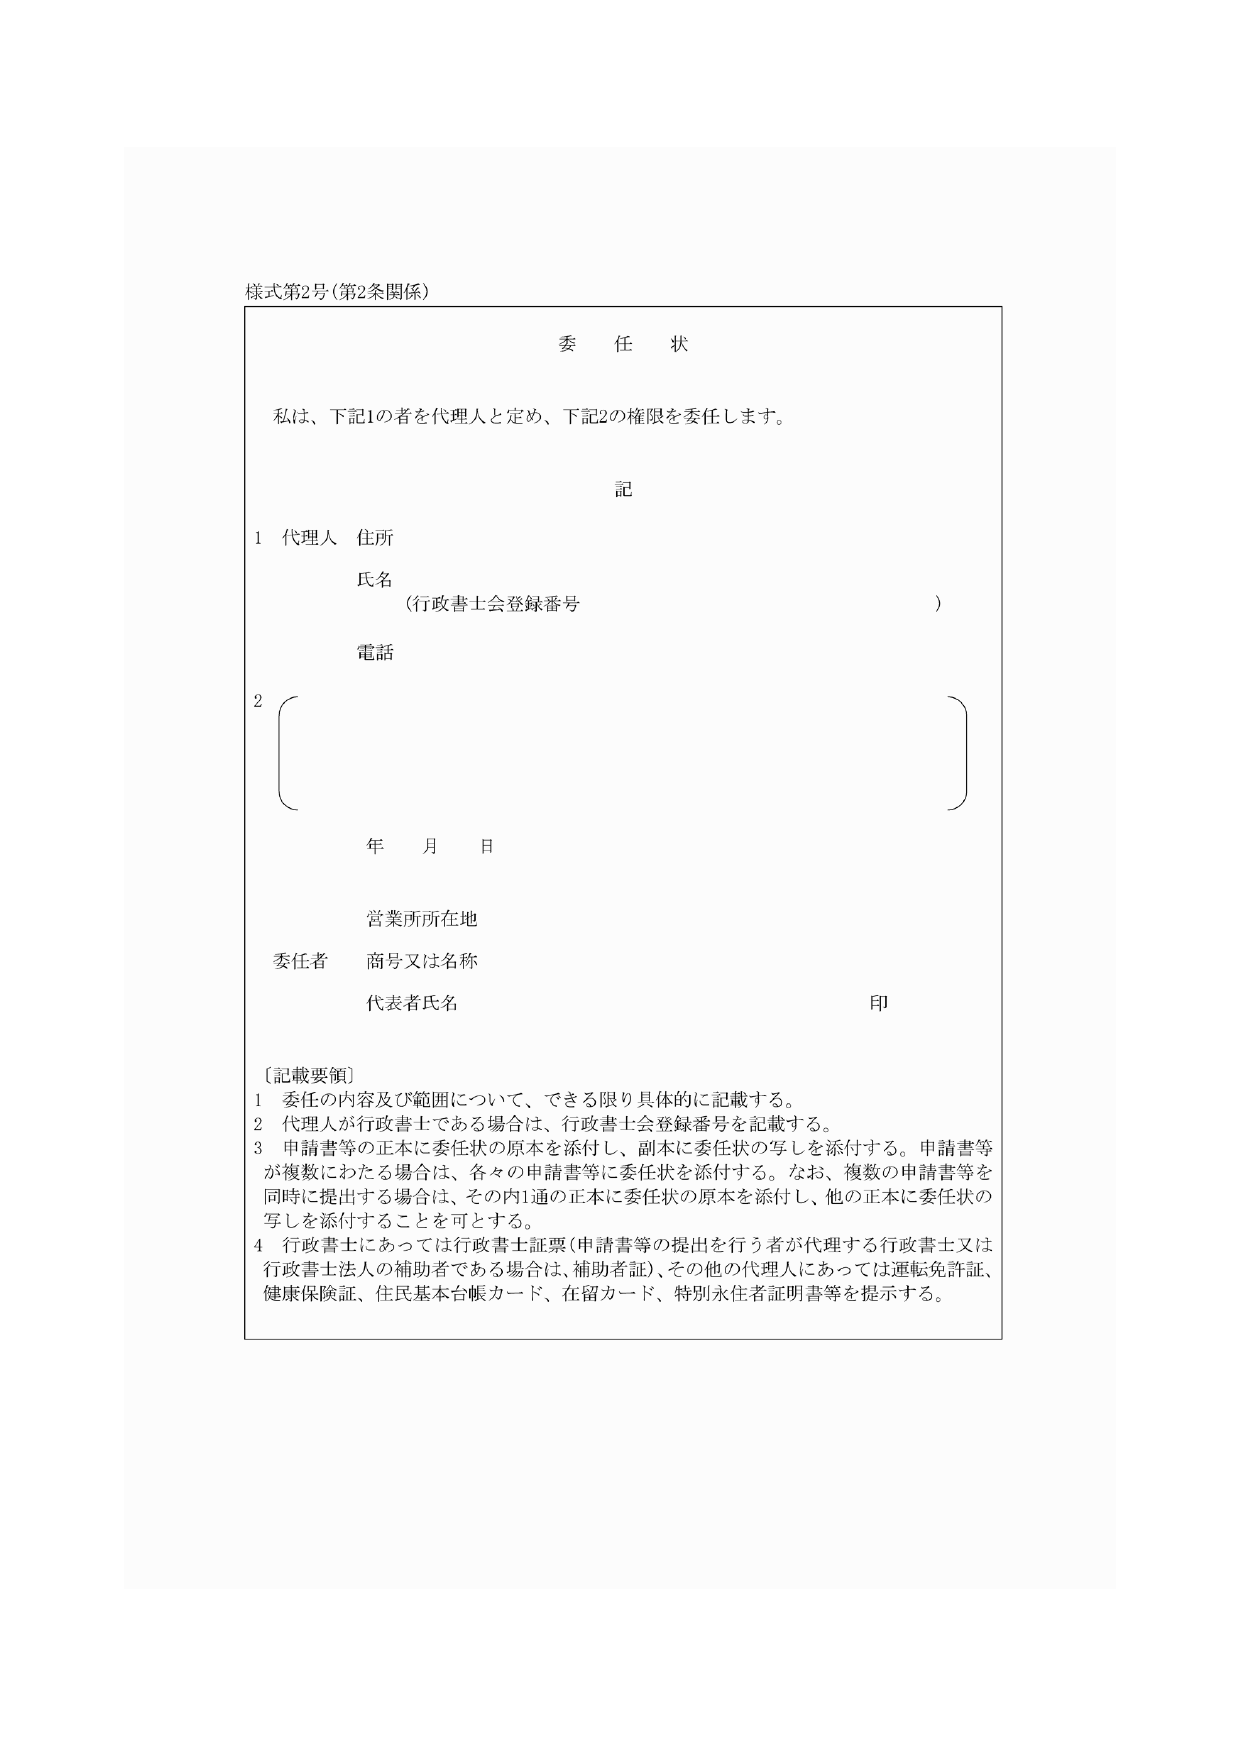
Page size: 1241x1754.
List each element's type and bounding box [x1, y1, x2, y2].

picture [124, 147, 1117, 1589]
